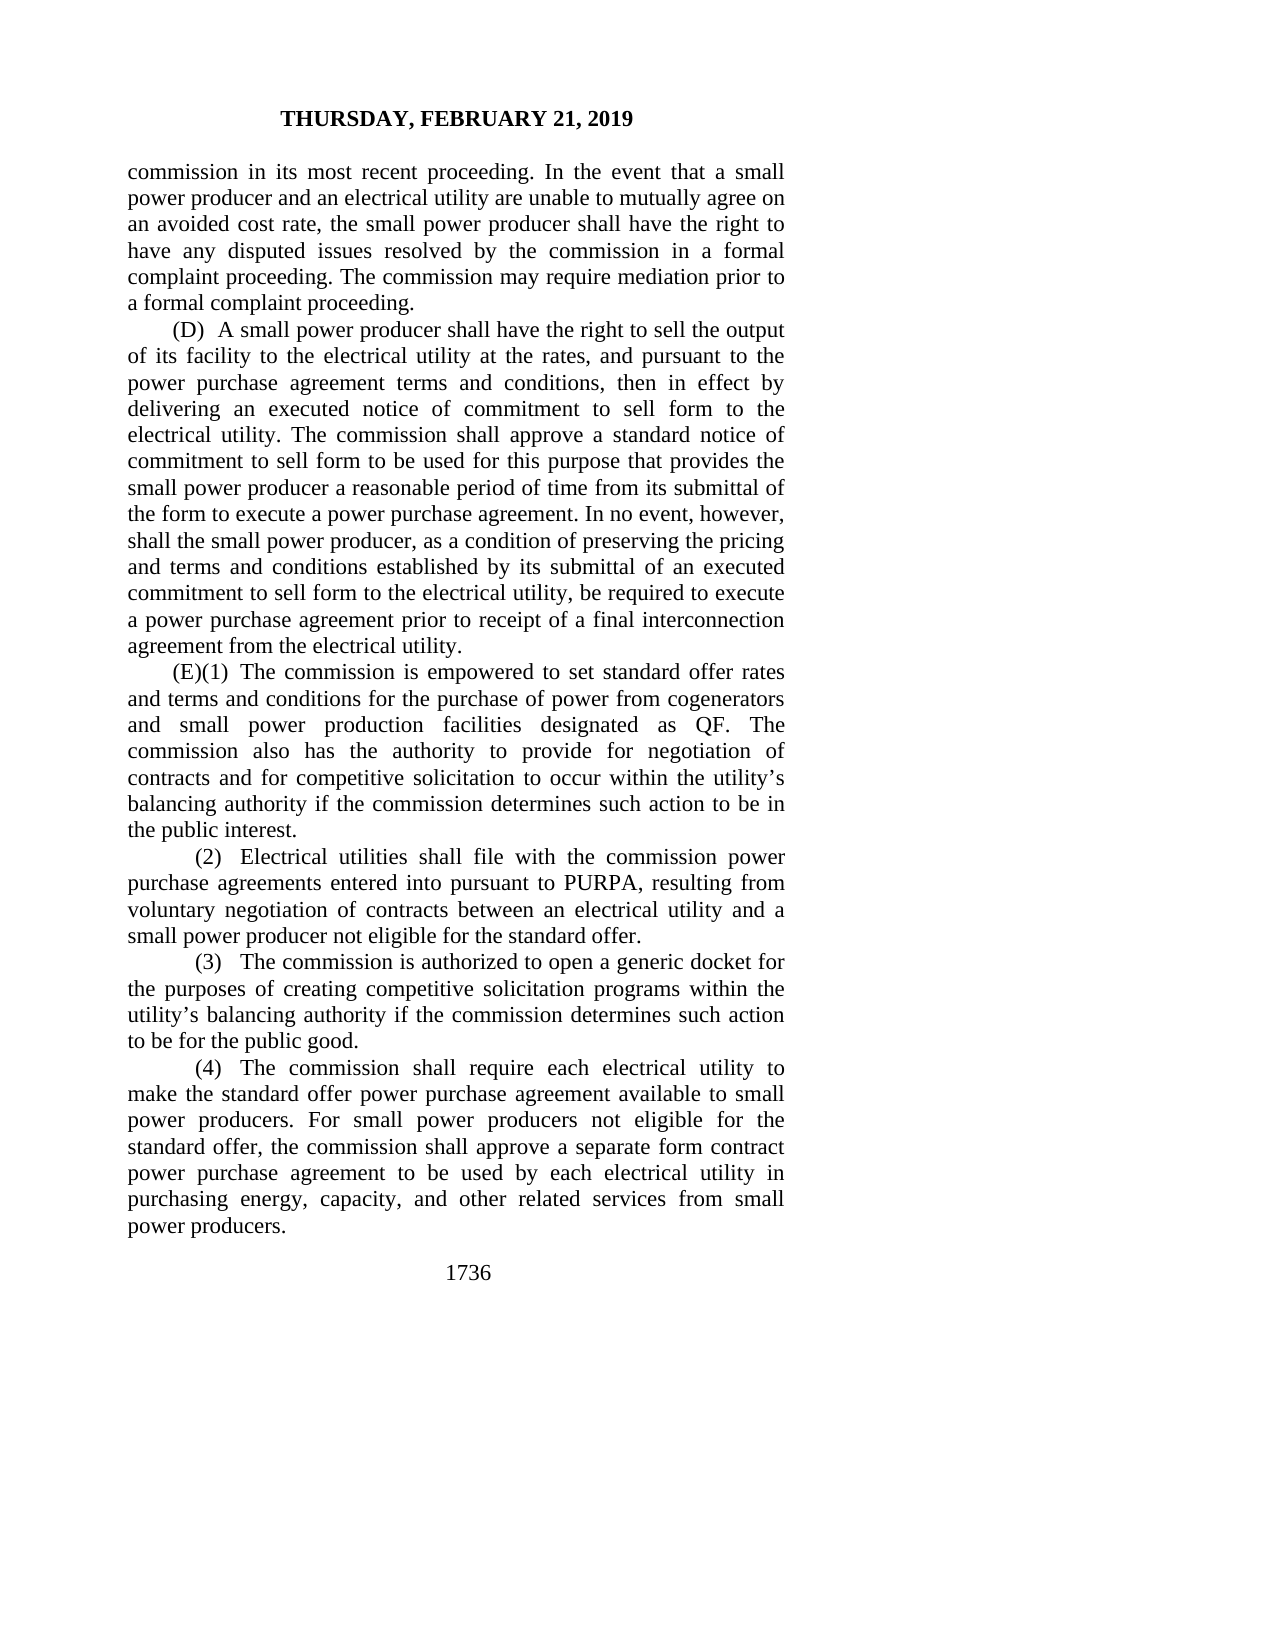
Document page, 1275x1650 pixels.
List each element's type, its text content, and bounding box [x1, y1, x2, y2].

text (E)(1) The commission is empowered to set standard offer rates and terms and conditions for the purchase of power from cogenerators and small power production facilities designated as QF. The commission also has the authority to provide for negotiation of contracts and for competitive solicitation to occur within the utility’s balancing authority if the commission determines such action to be in the public interest. [127, 658, 786, 843]
text (D) A small power producer shall have the right to sell the output of its facility to the electrical utility at the rates, and pursuant to the power purchase agreement terms and conditions, then in effect by delivering an executed notice of commitment to sell form to the electrical utility. The commission shall approve a standard notice of commitment to sell form to be used for this purpose that provides the small power producer a reasonable period of time from its submittal of the form to execute a power purchase agreement. In no event, however, shall the small power producer, as a condition of preserving the pricing and terms and conditions established by its submittal of an executed commitment to sell form to the electrical utility, be required to execute a power purchase agreement prior to receipt of a final interconnection agreement from the electrical utility. [127, 316, 786, 658]
text (3) The commission is authorized to open a generic docket for the purposes of creating competitive solicitation programs within the utility’s balancing authority if the commission determines such action to be for the public good. [127, 948, 786, 1054]
text (2) Electrical utilities shall file with the commission power purchase agreements entered into pursuant to PURPA, resulting from voluntary negotiation of contracts between an electrical utility and a small power producer not eligible for the standard offer. [127, 843, 786, 948]
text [127, 158, 786, 316]
text (4) The commission shall require each electrical utility to make the standard offer power purchase agreement available to small power producers. For small power producers not eligible for the standard offer, the commission shall approve a separate form contract power purchase agreement to be used by each electrical utility in purchasing energy, capacity, and other related services from small power producers. [127, 1054, 786, 1238]
